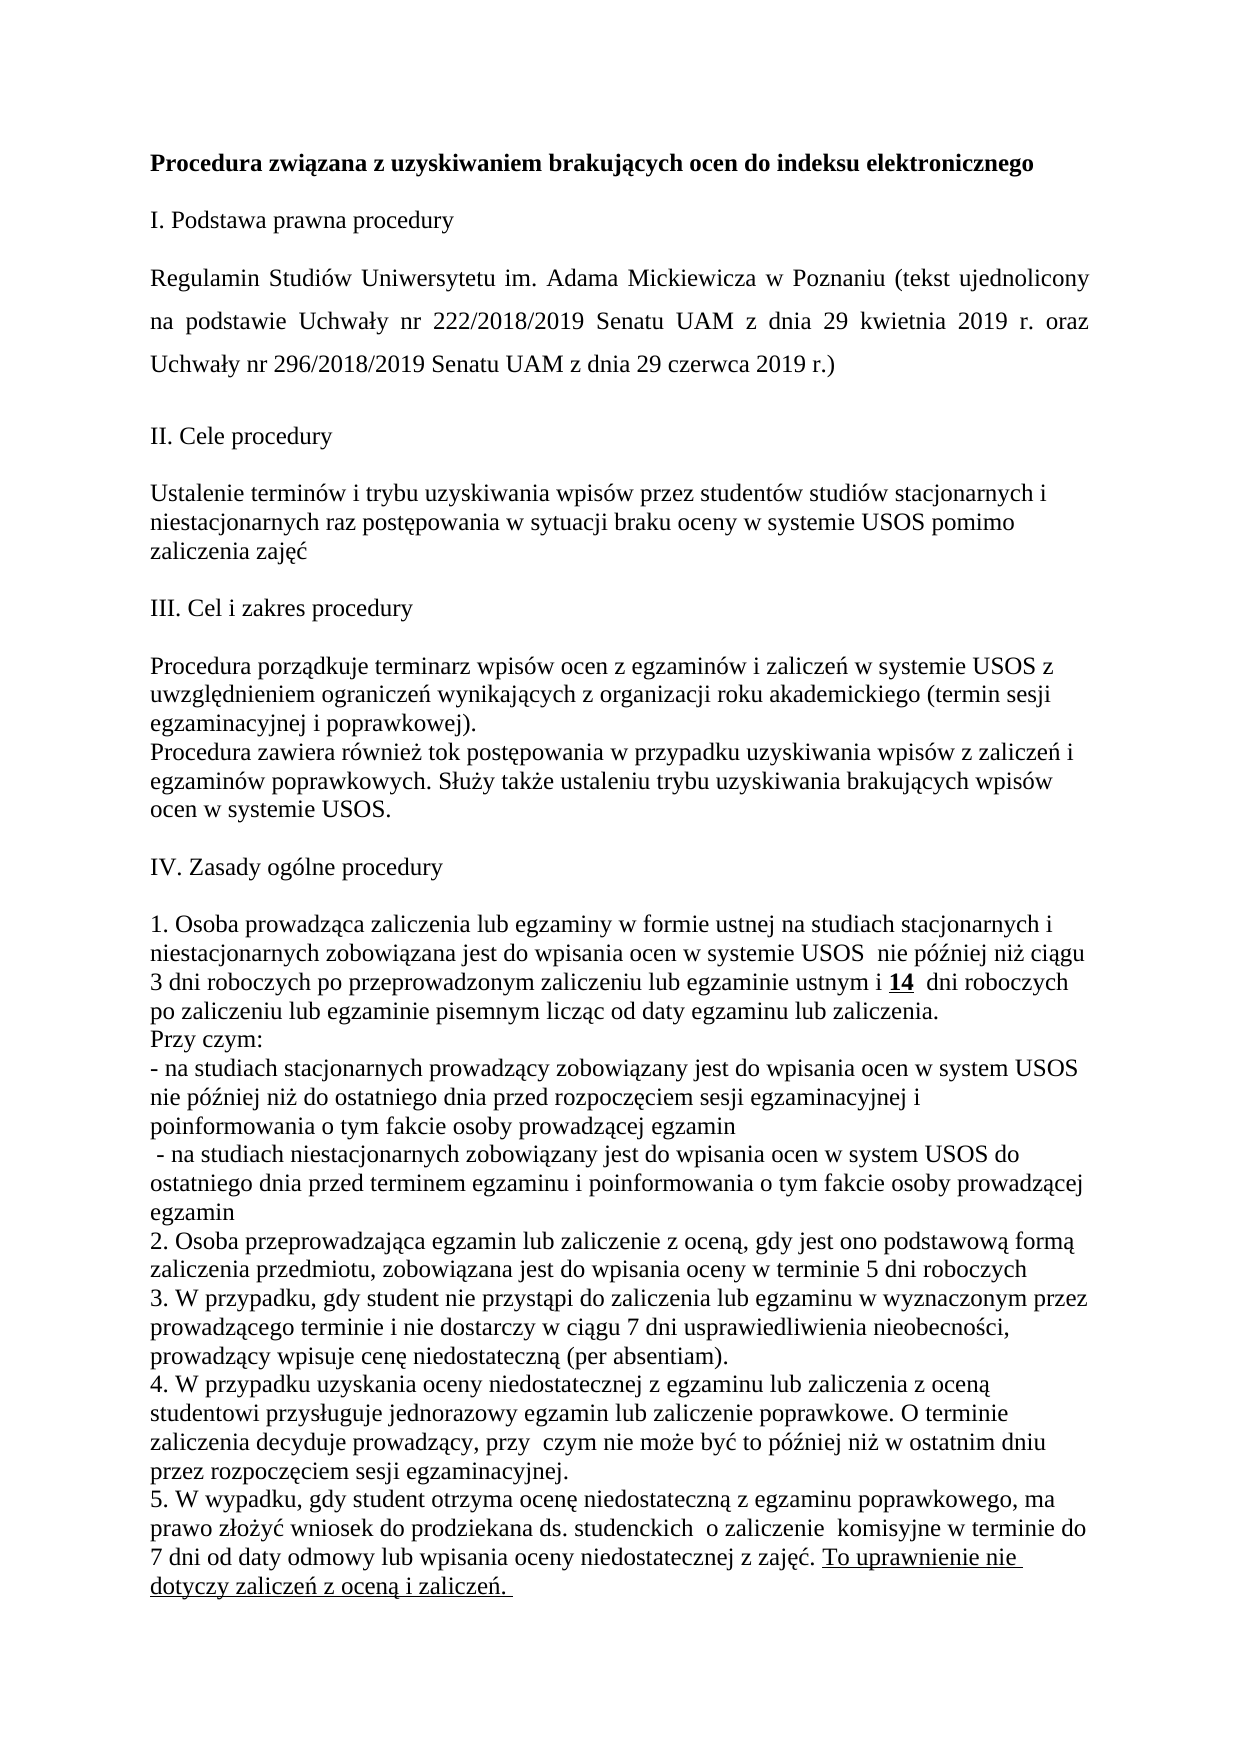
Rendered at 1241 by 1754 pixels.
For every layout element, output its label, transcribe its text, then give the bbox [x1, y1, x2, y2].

text Przy czym: [150, 1024, 1090, 1053]
text I. Podstawa prawna procedury [150, 205, 1090, 234]
text - na studiach niestacjonarnych zobowiązany jest do wpisania ocen w system USOS do ostatniego dnia przed terminem egzaminu i poinformowania o tym fakcie osoby prowadzącej egzamin [150, 1139, 1090, 1226]
text 2. Osoba przeprowadzająca egzamin lub zaliczenie z oceną, gdy jest ono podstawową formą zaliczenia przedmiotu, zobowiązana jest do wpisania oceny w terminie 5 dni roboczych [150, 1226, 1090, 1283]
text 1. Osoba prowadząca zaliczenia lub egzaminy w formie ustnej na studiach stacjonarnych i niestacjonarnych zobowiązana jest do wpisania ocen w systemie USOS nie później niż ciągu 3 dni roboczych po przeprowadzonym zaliczeniu lub egzaminie ustnym i 14 dni roboczych po zaliczeniu lub egzaminie pisemnym licząc od daty egzaminu lub zaliczenia. [150, 909, 1090, 1024]
text 5. W wypadku, gdy student otrzyma ocenę niedostateczną z egzaminu poprawkowego, ma prawo złożyć wniosek do prodziekana ds. studenckich o zaliczenie komisyjne w terminie do 7 dni od daty odmowy lub wpisania oceny niedostatecznej z zajęć. To uprawnienie nie dotyczy zaliczeń z oceną i zaliczeń. [150, 1484, 1090, 1599]
text Procedura zawiera również tok postępowania w przypadku uzyskiwania wpisów z zaliczeń i egzaminów poprawkowych. Służy także ustaleniu trybu uzyskiwania brakujących wpisów ocen w systemie USOS. [150, 737, 1090, 823]
text Ustalenie terminów i trybu uzyskiwania wpisów przez studentów studiów stacjonarnych i niestacjonarnych raz postępowania w sytuacji braku oceny w systemie USOS pomimo zaliczenia zajęć [150, 478, 1090, 564]
text prowadzącego terminie i nie dostarczy w ciągu 7 dni usprawiedliwienia nieobecności, prowadzący wpisuje cenę niedostateczną (per absentiam). [150, 1312, 1090, 1369]
text IV. Zasady ogólne procedury [150, 852, 1090, 881]
text II. Cele procedury [150, 421, 1090, 449]
text Procedura porządkuje terminarz wpisów ocen z egzaminów i zaliczeń w systemie USOS z uwzględnieniem ograniczeń wynikających z organizacji roku akademickiego (termin sesji egzaminacyjnej i poprawkowej). [150, 651, 1090, 737]
text Regulamin Studiów Uniwersytetu im. Adama Mickiewicza w Poznaniu (tekst ujednolicony na podstawie Uchwały nr 222/2018/2019 Senatu UAM z dnia 29 kwietnia 2019 r. oraz Uchwały nr 296/2018/2019 Senatu UAM z dnia 29 czerwca 2019 r.) [150, 263, 1090, 378]
text III. Cel i zakres procedury [150, 593, 1090, 622]
text 3. W przypadku, gdy student nie przystąpi do zaliczenia lub egzaminu w wyznaczonym przez [150, 1283, 1090, 1312]
text - na studiach stacjonarnych prowadzący zobowiązany jest do wpisania ocen w system USOS nie później niż do ostatniego dnia przed rozpoczęciem sesji egzaminacyjnej i poinformowania o tym fakcie osoby prowadzącej egzamin [150, 1053, 1090, 1139]
text Procedura związana z uzyskiwaniem brakujących ocen do indeksu elektronicznego [150, 148, 1090, 176]
text 4. W przypadku uzyskania oceny niedostatecznej z egzaminu lub zaliczenia z oceną studentowi przysługuje jednorazowy egzamin lub zaliczenie poprawkowe. O terminie zaliczenia decyduje prowadzący, przy czym nie może być to później niż w ostatnim dniu przez rozpoczęciem sesji egzaminacyjnej. [150, 1369, 1090, 1484]
